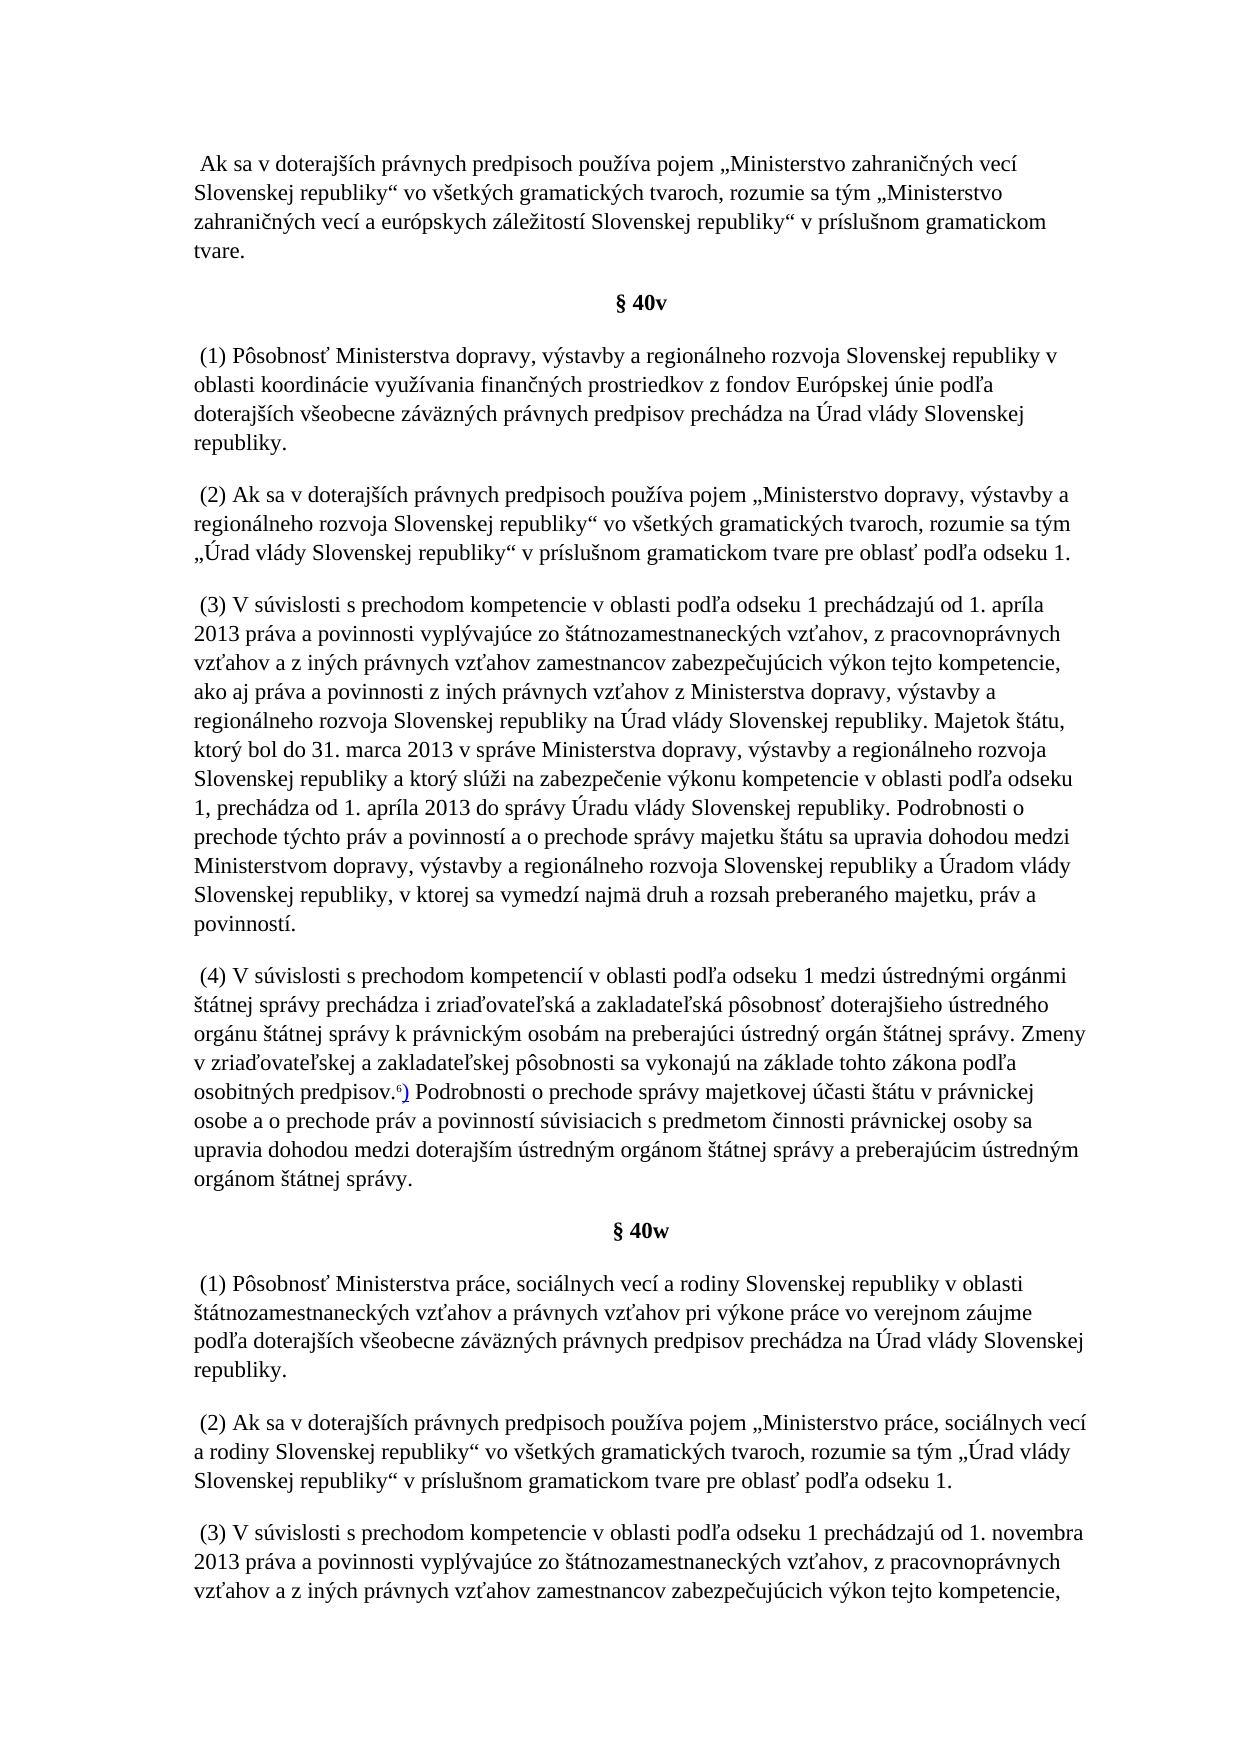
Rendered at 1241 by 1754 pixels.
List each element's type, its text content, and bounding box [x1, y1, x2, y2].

text § 40w [186, 1217, 1090, 1244]
text (2) Ak sa v doterajších právnych predpisoch používa pojem „Ministerstvo dopravy, výstavby a regionálneho rozvoja Slovenskej republiky“ vo všetkých gramatických tvaroch, rozumie sa tým „Úrad vlády Slovenskej republiky“ v príslušnom gramatickom tvare pre oblasť podľa odseku 1. [194, 481, 1090, 565]
text Ak sa v doterajších právnych predpisoch používa pojem „Ministerstvo zahraničných vecí Slovenskej republiky“ vo všetkých gramatických tvaroch, rozumie sa tým „Ministerstvo zahraničných vecí a európskych záležitostí Slovenskej republiky“ v príslušnom gramatickom tvare. [194, 150, 1090, 263]
text (4) V súvislosti s prechodom kompetencií v oblasti podľa odseku 1 medzi ústrednými orgánmi štátnej správy prechádza i zriaďovateľská a zakladateľská pôsobnosť doterajšieho ústredného orgánu štátnej správy k právnickým osobám na preberajúci ústredný orgán štátnej správy. Zmeny v zriaďovateľskej a zakladateľskej pôsobnosti sa vykonajú na základe tohto zákona podľa osobitných predpisov.6) Podrobnosti o prechode správy majetkovej účasti štátu v právnickej osobe a o prechode práv a povinností súvisiacich s predmetom činnosti právnickej osoby sa upravia dohodou medzi doterajším ústredným orgánom štátnej správy a preberajúcim ústredným orgánom štátnej správy. [194, 962, 1090, 1191]
text (1) Pôsobnosť Ministerstva dopravy, výstavby a regionálneho rozvoja Slovenskej republiky v oblasti koordinácie využívania finančných prostriedkov z fondov Európskej únie podľa doterajších všeobecne záväzných právnych predpisov prechádza na Úrad vlády Slovenskej republiky. [194, 342, 1090, 455]
text (1) Pôsobnosť Ministerstva práce, sociálnych vecí a rodiny Slovenskej republiky v oblasti štátnozamestnaneckých vzťahov a právnych vzťahov pri výkone práce vo verejnom záujme podľa doterajších všeobecne záväzných právnych predpisov prechádza na Úrad vlády Slovenskej republiky. [194, 1270, 1090, 1383]
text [194, 1519, 1090, 1603]
text § 40v [186, 289, 1090, 316]
text (2) Ak sa v doterajších právnych predpisoch používa pojem „Ministerstvo práce, sociálnych vecí a rodiny Slovenskej republiky“ vo všetkých gramatických tvaroch, rozumie sa tým „Úrad vlády Slovenskej republiky“ v príslušnom gramatickom tvare pre oblasť podľa odseku 1. [194, 1409, 1090, 1493]
text (3) V súvislosti s prechodom kompetencie v oblasti podľa odseku 1 prechádzajú od 1. apríla 2013 práva a povinnosti vyplývajúce zo štátnozamestnaneckých vzťahov, z pracovnoprávnych vzťahov a z iných právnych vzťahov zamestnancov zabezpečujúcich výkon tejto kompetencie, ako aj práva a povinnosti z iných právnych vzťahov z Ministerstva dopravy, výstavby a regionálneho rozvoja Slovenskej republiky na Úrad vlády Slovenskej republiky. Majetok štátu, ktorý bol do 31. marca 2013 v správe Ministerstva dopravy, výstavby a regionálneho rozvoja Slovenskej republiky a ktorý slúži na zabezpečenie výkonu kompetencie v oblasti podľa odseku 1, prechádza od 1. apríla 2013 do správy Úradu vlády Slovenskej republiky. Podrobnosti o prechode týchto práv a povinností a o prechode správy majetku štátu sa upravia dohodou medzi Ministerstvom dopravy, výstavby a regionálneho rozvoja Slovenskej republiky a Úradom vlády Slovenskej republiky, v ktorej sa vymedzí najmä druh a rozsah preberaného majetku, práv a povinností. [194, 591, 1090, 936]
